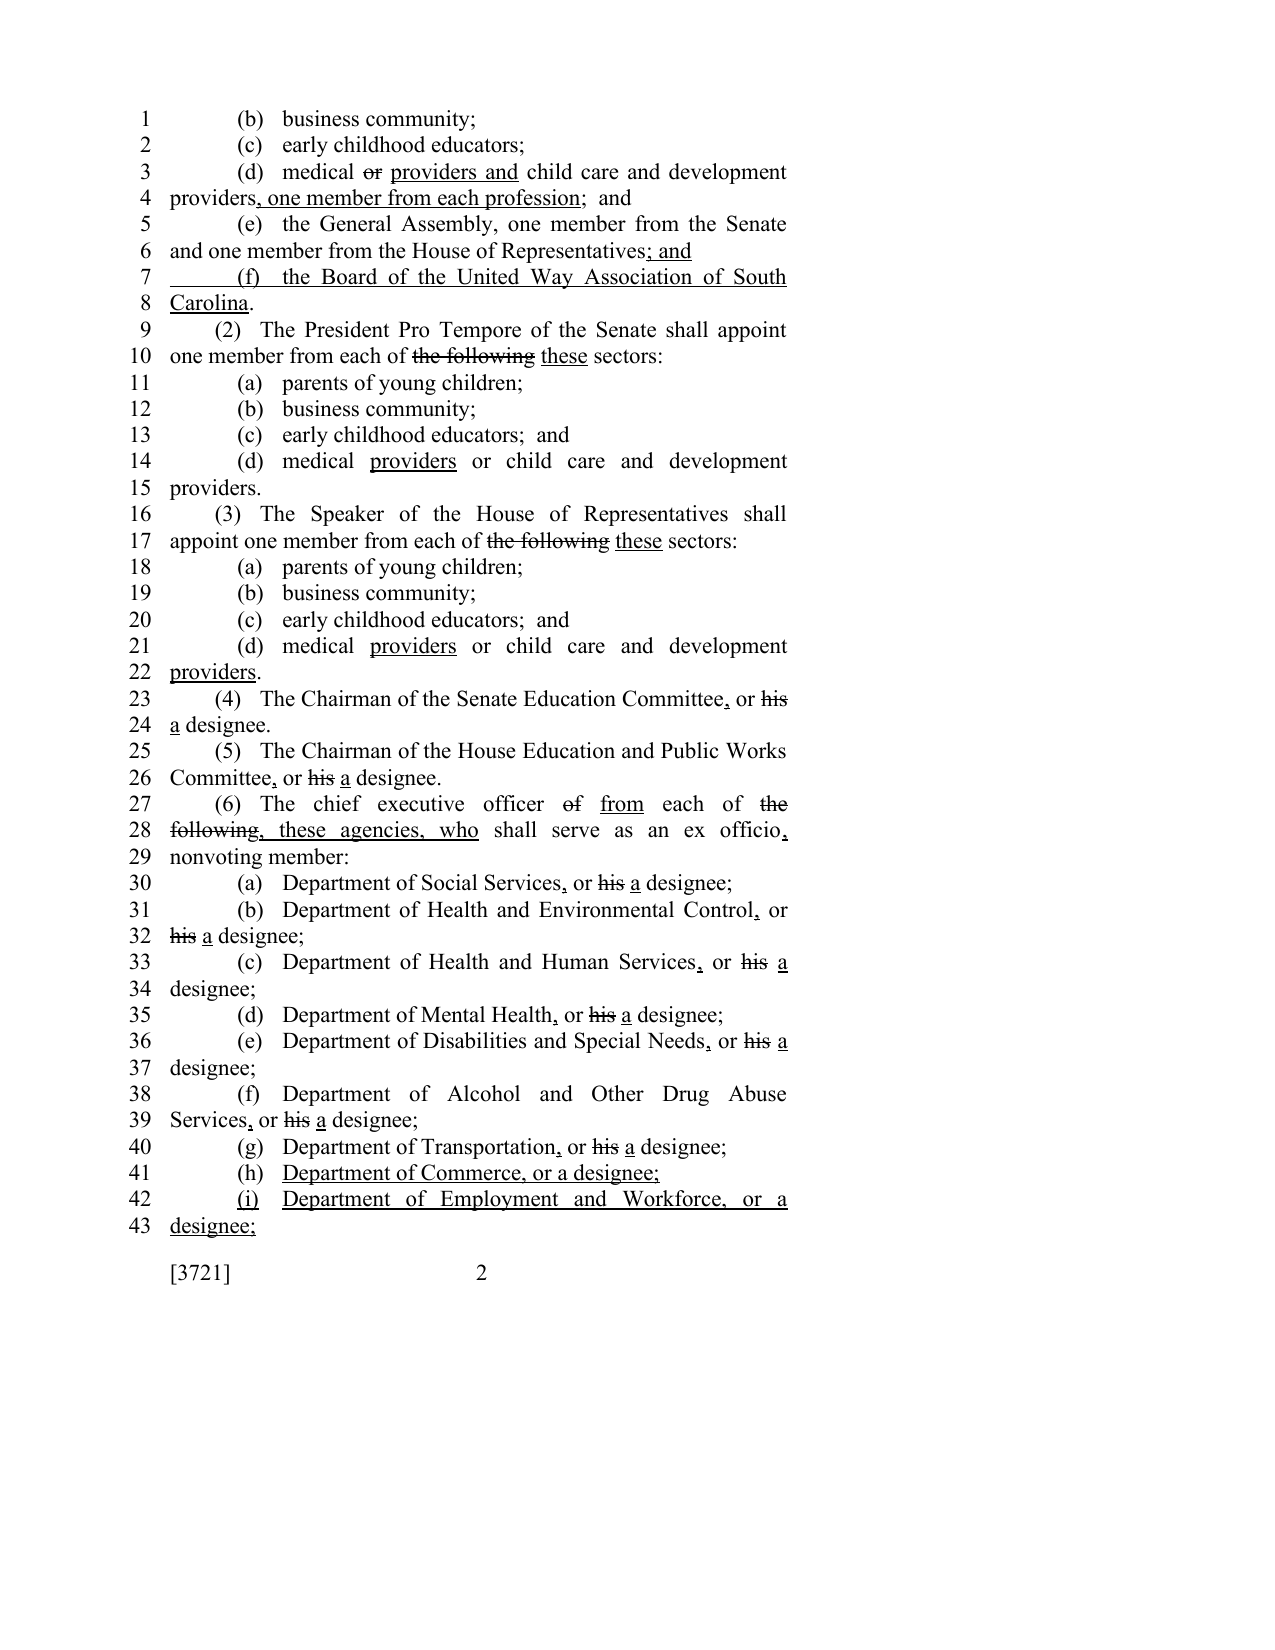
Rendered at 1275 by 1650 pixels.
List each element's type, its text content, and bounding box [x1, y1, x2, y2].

text (c) Department of Health and Human Services, or his a designee; [169, 948, 787, 1001]
text (d) medical providers or child care and development providers. [169, 632, 787, 685]
text (a) parents of young children; [169, 553, 787, 579]
text (b) business community; [169, 579, 787, 606]
text (i) Department of Employment and Workforce, or a designee; [169, 1186, 787, 1238]
text (d) medical or providers and child care and development providers, one member from each profession; and [169, 158, 787, 210]
text (4) The Chairman of the Senate Education Committee, or his a designee. [169, 685, 787, 737]
text (f) the Board of the United Way Association of South Carolina. [169, 263, 787, 286]
text (g) Department of Transportation, or his a designee; [169, 1133, 787, 1159]
text (h) Department of Commerce, or a designee; [169, 1159, 787, 1186]
text (3) The Speaker of the House of Representatives shall appoint one member from each of the following these sectors: [169, 500, 787, 553]
text (a) Department of Social Services, or his a designee; [169, 869, 787, 896]
text (b) business community; [169, 105, 787, 131]
text (e) the General Assembly, one member from the Senate and one member from the House of Representatives; and [169, 210, 787, 263]
text (a) parents of young children; [169, 368, 787, 395]
text (f) Department of Alcohol and Other Drug Abuse Services, or his a designee; [169, 1080, 787, 1133]
text (d) Department of Mental Health, or his a designee; [169, 1001, 787, 1027]
text (b) business community; [169, 395, 787, 421]
text (c) early childhood educators; [169, 131, 787, 158]
text (b) Department of Health and Environmental Control, or his a designee; [169, 896, 787, 948]
text (2) The President Pro Tempore of the Senate shall appoint one member from each of the following these sectors: [169, 316, 787, 368]
text (c) early childhood educators; and [169, 606, 787, 632]
text (f) the Board of the United Way Association of South Carolina. [169, 287, 787, 316]
text (5) The Chairman of the House Education and Public Works Committee, or his a designee. [169, 737, 787, 790]
text (c) early childhood educators; and [169, 421, 787, 448]
text (e) Department of Disabilities and Special Needs, or his a designee; [169, 1027, 787, 1080]
text (d) medical providers or child care and development providers. [169, 448, 787, 500]
text (6) The chief executive officer of from each of the following, these agencies, who shall serve as an ex officio, nonvoting member: [169, 790, 787, 869]
